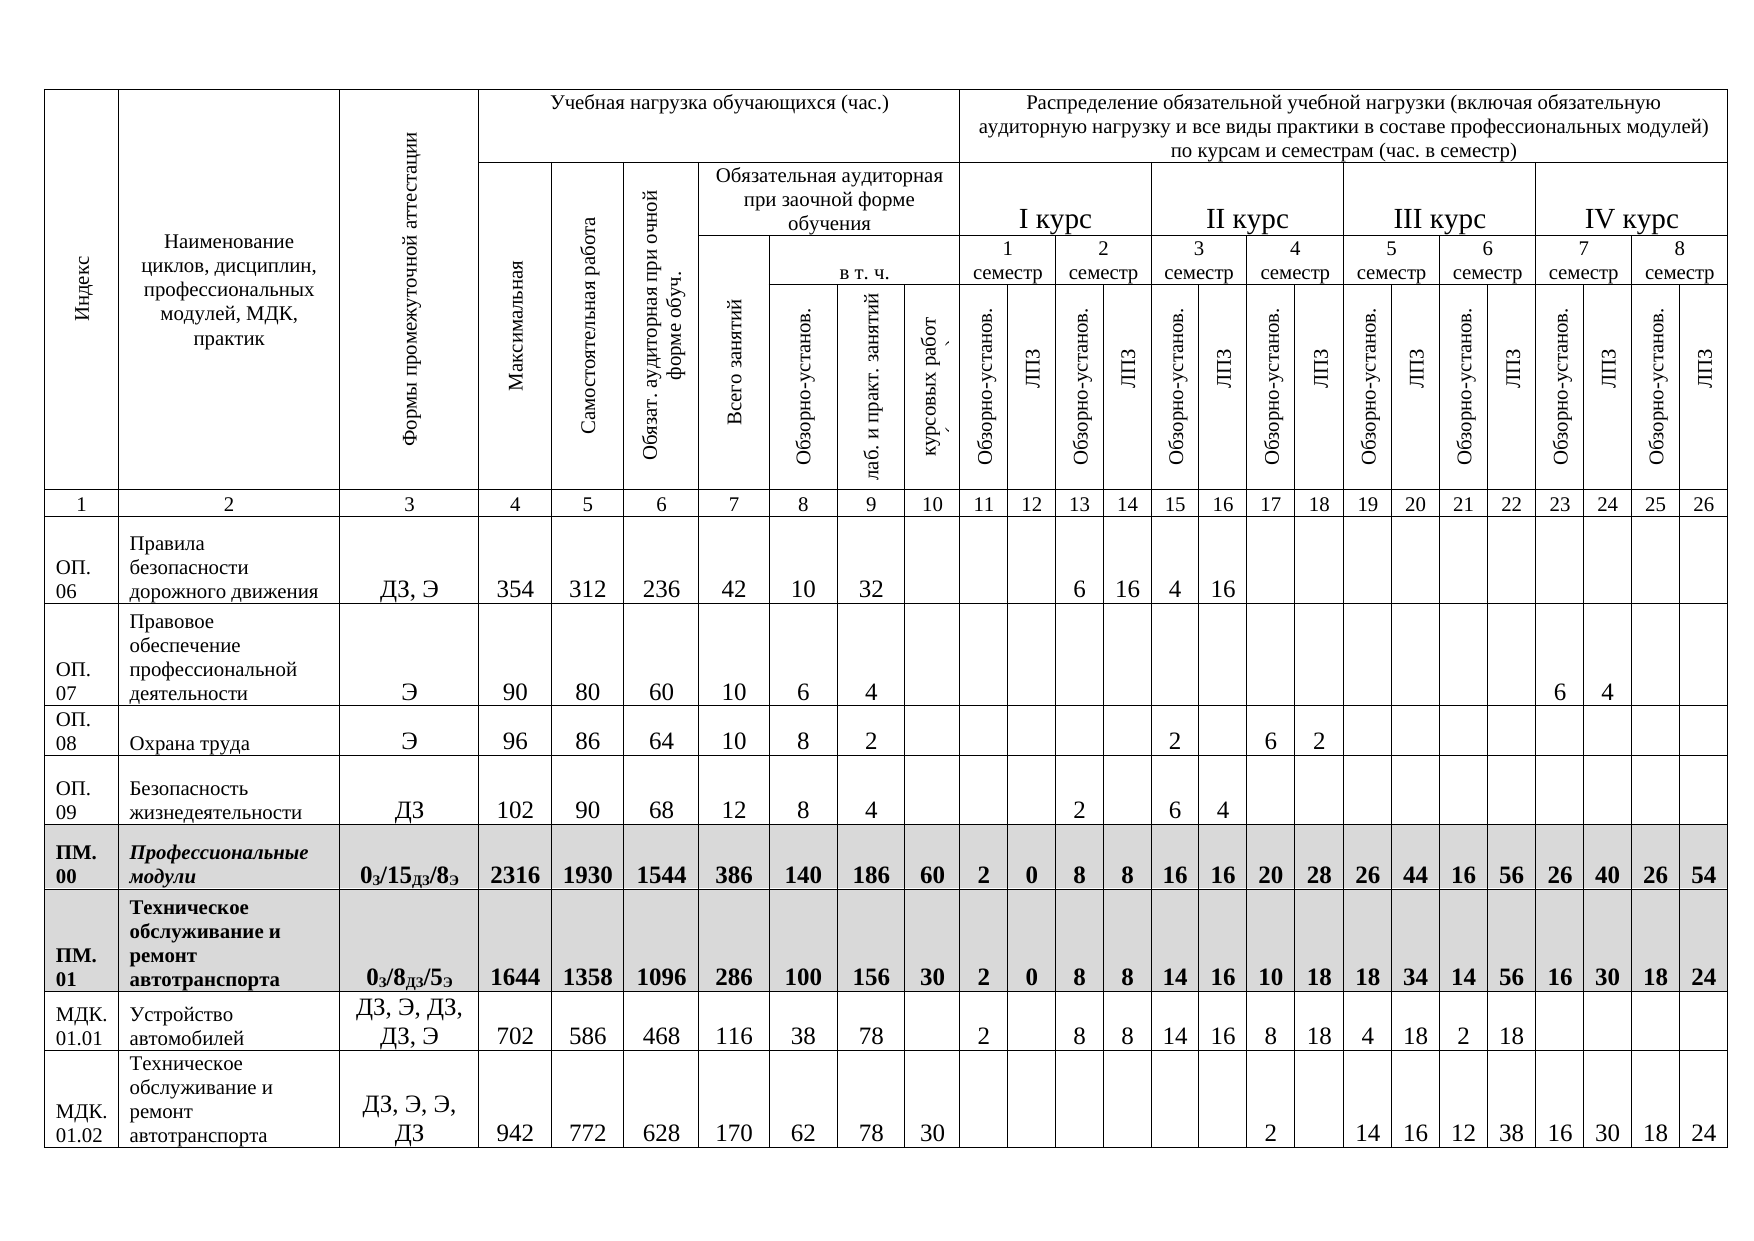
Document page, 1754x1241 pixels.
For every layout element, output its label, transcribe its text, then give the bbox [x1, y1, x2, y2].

table_cell [1584, 992, 1631, 1049]
table_cell 5 семестр [1344, 236, 1439, 284]
table_cell Обзорно-установ. [1344, 285, 1391, 489]
table_cell Максимальная [479, 163, 551, 489]
table_cell ДЗ, Э [340, 517, 478, 603]
table_cell [1008, 756, 1055, 824]
table_cell 8 [770, 490, 837, 516]
table_cell 16 [1199, 992, 1246, 1049]
table_cell 30 [1584, 1051, 1631, 1147]
table_cell 6 [1247, 706, 1294, 754]
table_cell [1536, 756, 1583, 824]
table_cell Обзорно-установ. [1440, 285, 1487, 489]
table_cell 156 [838, 890, 904, 991]
table_cell 42 [699, 517, 769, 603]
table_cell 26 [1344, 825, 1391, 888]
table_cell 8 [1247, 992, 1294, 1049]
table_cell [1680, 992, 1727, 1049]
table_cell 17 [1247, 490, 1294, 516]
table_cell 1 семестр [960, 236, 1055, 284]
table_cell в т. ч. [770, 236, 959, 284]
table_cell 96 [479, 706, 551, 754]
table_cell ЛПЗ [1104, 285, 1151, 489]
table_cell [1680, 517, 1727, 603]
table_cell 30 [1584, 890, 1631, 991]
table_cell 16 [1440, 825, 1487, 888]
table_cell 2 семестр [1056, 236, 1151, 284]
table_cell ЛПЗ [1008, 285, 1055, 489]
table_cell 14 [1152, 992, 1198, 1049]
table_cell 12 [1008, 490, 1055, 516]
table_cell Обзорно-установ. [1247, 285, 1294, 489]
table_cell [1440, 517, 1487, 603]
table_cell 86 [552, 706, 623, 754]
table_cell [1104, 706, 1151, 754]
table_cell 16 [1104, 517, 1151, 603]
table_cell 4 [1152, 517, 1198, 603]
table_cell 2 [1056, 756, 1103, 824]
table_cell ЛПЗ [1680, 285, 1727, 489]
table_cell [1199, 1051, 1246, 1147]
table_cell [1440, 756, 1487, 824]
table_cell 80 [552, 604, 623, 705]
table_cell 68 [624, 756, 698, 824]
table_cell [905, 992, 959, 1049]
table_cell Техническое обслуживание и ремонт автотранспорта [119, 890, 339, 991]
table_cell [1295, 604, 1343, 705]
table_cell 2316 [479, 825, 551, 888]
table_cell 2 [838, 706, 904, 754]
table_cell 100 [770, 890, 837, 991]
table_cell 1644 [479, 890, 551, 991]
table_cell [960, 604, 1007, 705]
table_cell 14 [1104, 490, 1151, 516]
table_cell [1536, 992, 1583, 1049]
table_cell 14 [1440, 890, 1487, 991]
table_cell 12 [699, 756, 769, 824]
table_cell 28 [1295, 825, 1343, 888]
table_cell 186 [838, 825, 904, 888]
table_header Индекс [45, 90, 118, 489]
table_cell 26 [1536, 825, 1583, 888]
table_cell [1392, 706, 1439, 754]
table_cell 0 [1008, 890, 1055, 991]
table_cell 56 [1488, 825, 1535, 888]
table_cell 1096 [624, 890, 698, 991]
table_header Учебная нагрузка обучающихся (час.) [479, 90, 959, 162]
table_cell [1247, 756, 1294, 824]
table_cell [1680, 604, 1727, 705]
table_cell 10 [770, 517, 837, 603]
table_cell 4 [838, 756, 904, 824]
table_cell 236 [624, 517, 698, 603]
table_cell 56 [1488, 890, 1535, 991]
table_cell Обзорно-установ. [1152, 285, 1198, 489]
table_cell 8 семестр [1632, 236, 1727, 284]
table_cell 30 [905, 1051, 959, 1147]
table_cell 18 [1344, 890, 1391, 991]
table_cell 4 семестр [1247, 236, 1343, 284]
table_cell ОП. 09 [45, 756, 118, 824]
table_cell [905, 706, 959, 754]
table_cell [1199, 604, 1246, 705]
table_cell 8 [1104, 992, 1151, 1049]
table_cell [1104, 756, 1151, 824]
table_cell [1295, 1051, 1343, 1147]
table_cell 90 [479, 604, 551, 705]
table_cell 60 [624, 604, 698, 705]
table_cell 942 [479, 1051, 551, 1147]
table_cell 8 [1056, 992, 1103, 1049]
table_header Распределение обязательной учебной нагрузки (включая обязательную аудиторную нагрузку и все виды практики в составе профессиональных модулей) по курсам и семестрам (час. в семестр) [960, 90, 1727, 162]
table_cell МДК. 01.01 [45, 992, 118, 1049]
table_cell 16 [1199, 517, 1246, 603]
table_cell 16 [1199, 490, 1246, 516]
table_cell 386 [699, 825, 769, 888]
table_cell 18 [1632, 890, 1679, 991]
table_cell 11 [960, 490, 1007, 516]
table_cell 8 [1104, 890, 1151, 991]
table_cell 60 [905, 825, 959, 888]
table_cell 10 [699, 706, 769, 754]
table_cell 78 [838, 992, 904, 1049]
table_cell 54 [1680, 825, 1727, 888]
table_cell [1008, 706, 1055, 754]
table_cell [1488, 756, 1535, 824]
table_cell 10 [699, 604, 769, 705]
table_cell 24 [1680, 890, 1727, 991]
table_cell 2 [1440, 992, 1487, 1049]
table_cell 14 [1152, 890, 1198, 991]
table_cell ДЗ, Э, Э, ДЗ [340, 1051, 478, 1147]
table_cell [1344, 706, 1391, 754]
table_cell 26 [1632, 825, 1679, 888]
table_cell [1104, 1051, 1151, 1147]
table_cell 2 [960, 825, 1007, 888]
table_cell 8 [1104, 825, 1151, 888]
table_cell [1488, 604, 1535, 705]
table_cell курсовых работ (проектов) [905, 285, 959, 489]
table_cell [1488, 706, 1535, 754]
table_cell 24 [1680, 1051, 1727, 1147]
table_cell 18 [1295, 992, 1343, 1049]
table_cell [960, 706, 1007, 754]
table_cell [960, 1051, 1007, 1147]
table_cell [1104, 604, 1151, 705]
table_cell 16 [1536, 1051, 1583, 1147]
table_cell 586 [552, 992, 623, 1049]
table_cell ДЗ, Э, ДЗ, ДЗ, Э [340, 992, 478, 1049]
table_cell [1008, 1051, 1055, 1147]
table_cell [960, 756, 1007, 824]
table_cell 8 [1056, 825, 1103, 888]
table_cell Охрана труда [119, 706, 339, 754]
table_cell 1930 [552, 825, 623, 888]
table_cell 5 [552, 490, 623, 516]
table_cell 116 [699, 992, 769, 1049]
table_cell 38 [770, 992, 837, 1049]
table_cell 26 [1680, 490, 1727, 516]
table_cell [1152, 1051, 1198, 1147]
table_cell 140 [770, 825, 837, 888]
table_cell 4 [1199, 756, 1246, 824]
table_cell Правила безопасности дорожного движения [119, 517, 339, 603]
table_cell [1295, 517, 1343, 603]
table_cell 8 [770, 706, 837, 754]
table_cell Э [340, 604, 478, 705]
table_cell Обзорно-установ. [770, 285, 837, 489]
table_cell [1536, 706, 1583, 754]
table_cell 8 [1056, 890, 1103, 991]
table_cell 102 [479, 756, 551, 824]
table_cell ДЗ [340, 756, 478, 824]
table_cell [1536, 517, 1583, 603]
table_cell 62 [770, 1051, 837, 1147]
table_cell 90 [552, 756, 623, 824]
table_cell [1008, 992, 1055, 1049]
table_cell 20 [1392, 490, 1439, 516]
table_cell 7 [699, 490, 769, 516]
table_cell Обзорно-установ. [960, 285, 1007, 489]
table_cell 2 [1152, 706, 1198, 754]
table_cell 772 [552, 1051, 623, 1147]
table_cell Обзорно-установ. [1632, 285, 1679, 489]
table_cell 4 [1344, 992, 1391, 1049]
table_cell [1632, 756, 1679, 824]
table_cell 20 [1247, 825, 1294, 888]
table_cell 21 [1440, 490, 1487, 516]
table_cell [1295, 756, 1343, 824]
table_cell [1152, 604, 1198, 705]
table_cell 2 [1295, 706, 1343, 754]
table_cell 18 [1632, 1051, 1679, 1147]
table_cell МДК. 01.02 [45, 1051, 118, 1147]
table_cell 1544 [624, 825, 698, 888]
table_cell Самостоятельная работа [552, 163, 623, 489]
table_cell 32 [838, 517, 904, 603]
table_cell 4 [1584, 604, 1631, 705]
table_cell 30 [905, 890, 959, 991]
table_cell [1440, 706, 1487, 754]
table_cell IV курс [1536, 163, 1727, 235]
table_cell 38 [1488, 1051, 1535, 1147]
table_cell [1584, 706, 1631, 754]
table_cell [1632, 517, 1679, 603]
table_cell [1056, 1051, 1103, 1147]
table_cell Обязат. аудиторная при очной форме обуч. [624, 163, 698, 489]
table_cell ЛПЗ [1584, 285, 1631, 489]
table_cell 170 [699, 1051, 769, 1147]
table_cell 4 [838, 604, 904, 705]
table_cell [905, 517, 959, 603]
table_cell 468 [624, 992, 698, 1049]
table_cell 6 [624, 490, 698, 516]
table_cell 1358 [552, 890, 623, 991]
table_cell 13 [1056, 490, 1103, 516]
table_cell [1584, 517, 1631, 603]
table_cell 0 [1008, 825, 1055, 888]
table_cell [1056, 604, 1103, 705]
table_cell [905, 756, 959, 824]
table_cell 24 [1584, 490, 1631, 516]
table_cell ЛПЗ [1295, 285, 1343, 489]
table_cell 12 [1440, 1051, 1487, 1147]
table_cell ЛПЗ [1199, 285, 1246, 489]
table_cell [1008, 604, 1055, 705]
table_cell I курс [960, 163, 1151, 235]
table_cell Профессиональные модули [119, 825, 339, 888]
table_cell 18 [1488, 992, 1535, 1049]
table_cell [1392, 756, 1439, 824]
table_cell Обязательная аудиторная при заочной форме обучения [699, 163, 959, 235]
table_cell [1008, 517, 1055, 603]
table_cell лаб. и практ. занятий [838, 285, 904, 489]
table_cell 64 [624, 706, 698, 754]
table_cell 0З/8ДЗ/5Э [340, 890, 478, 991]
table_cell ПМ.01 [45, 890, 118, 991]
table_cell 6 семестр [1440, 236, 1535, 284]
table_cell 312 [552, 517, 623, 603]
table_cell [1632, 706, 1679, 754]
table_cell 3 семестр [1152, 236, 1246, 284]
table_cell 78 [838, 1051, 904, 1147]
table_cell Техническое обслуживание и ремонт автотранспорта [119, 1051, 339, 1147]
table_cell [1344, 517, 1391, 603]
table_cell ЛПЗ [1392, 285, 1439, 489]
table_cell ОП. 08 [45, 706, 118, 754]
table_cell 6 [770, 604, 837, 705]
table_cell [1680, 756, 1727, 824]
table_cell 18 [1295, 490, 1343, 516]
table_cell 4 [479, 490, 551, 516]
table_cell [960, 517, 1007, 603]
table_cell 22 [1488, 490, 1535, 516]
table_header Формы промежуточной аттестации [340, 90, 478, 489]
table_cell Э [340, 706, 478, 754]
table_cell 702 [479, 992, 551, 1049]
table_cell [1632, 604, 1679, 705]
table_cell [1488, 517, 1535, 603]
table_cell Устройство автомобилей [119, 992, 339, 1049]
table_cell III курс [1344, 163, 1535, 235]
table_cell 44 [1392, 825, 1439, 888]
table_cell 0З/15ДЗ/8Э [340, 825, 478, 888]
table_header Наименование циклов, дисциплин, профессиональных модулей, МДК, практик [119, 90, 339, 489]
table_cell 2 [1247, 1051, 1294, 1147]
table_cell 16 [1392, 1051, 1439, 1147]
table_cell [1584, 756, 1631, 824]
table_cell 14 [1344, 1051, 1391, 1147]
table_cell [1247, 604, 1294, 705]
table_cell Правовое обеспечение профессиональной деятельности [119, 604, 339, 705]
table_cell [1680, 706, 1727, 754]
table_cell 6 [1152, 756, 1198, 824]
table_cell 16 [1199, 825, 1246, 888]
table_cell 19 [1344, 490, 1391, 516]
table_cell Безопасность жизнедеятельности [119, 756, 339, 824]
table_cell 3 [340, 490, 478, 516]
table_cell Bсего занятий [699, 236, 769, 489]
table_cell 10 [905, 490, 959, 516]
table_cell 354 [479, 517, 551, 603]
table_cell 628 [624, 1051, 698, 1147]
table_cell [1440, 604, 1487, 705]
table_cell 2 [960, 890, 1007, 991]
table_cell 16 [1536, 890, 1583, 991]
table_cell 2 [119, 490, 339, 516]
table_cell 286 [699, 890, 769, 991]
table_cell 15 [1152, 490, 1198, 516]
table_cell Обзорно-установ. [1536, 285, 1583, 489]
table_cell [1344, 756, 1391, 824]
table_cell 6 [1056, 517, 1103, 603]
table_cell 16 [1199, 890, 1246, 991]
table_cell 18 [1392, 992, 1439, 1049]
table_cell 23 [1536, 490, 1583, 516]
table_cell 40 [1584, 825, 1631, 888]
table_cell ОП. 06 [45, 517, 118, 603]
table_cell 2 [960, 992, 1007, 1049]
table_cell 34 [1392, 890, 1439, 991]
table_cell II курс [1152, 163, 1343, 235]
table_cell Обзорно-установ. [1056, 285, 1103, 489]
table_cell [1247, 517, 1294, 603]
table_cell 16 [1152, 825, 1198, 888]
table_cell 10 [1247, 890, 1294, 991]
table_cell 25 [1632, 490, 1679, 516]
table_cell ПМ.00 [45, 825, 118, 888]
table_cell 9 [838, 490, 904, 516]
table_cell [1392, 517, 1439, 603]
table_cell [1632, 992, 1679, 1049]
table_cell [905, 604, 959, 705]
table_cell [1056, 706, 1103, 754]
table_cell [1392, 604, 1439, 705]
table_cell [1344, 604, 1391, 705]
table_cell ЛПЗ [1488, 285, 1535, 489]
table_cell 6 [1536, 604, 1583, 705]
table_cell 8 [770, 756, 837, 824]
table_cell ОП. 07 [45, 604, 118, 705]
table_cell [1199, 706, 1246, 754]
table_cell 18 [1295, 890, 1343, 991]
table_cell 1 [45, 490, 118, 516]
table_cell 7 семестр [1536, 236, 1631, 284]
